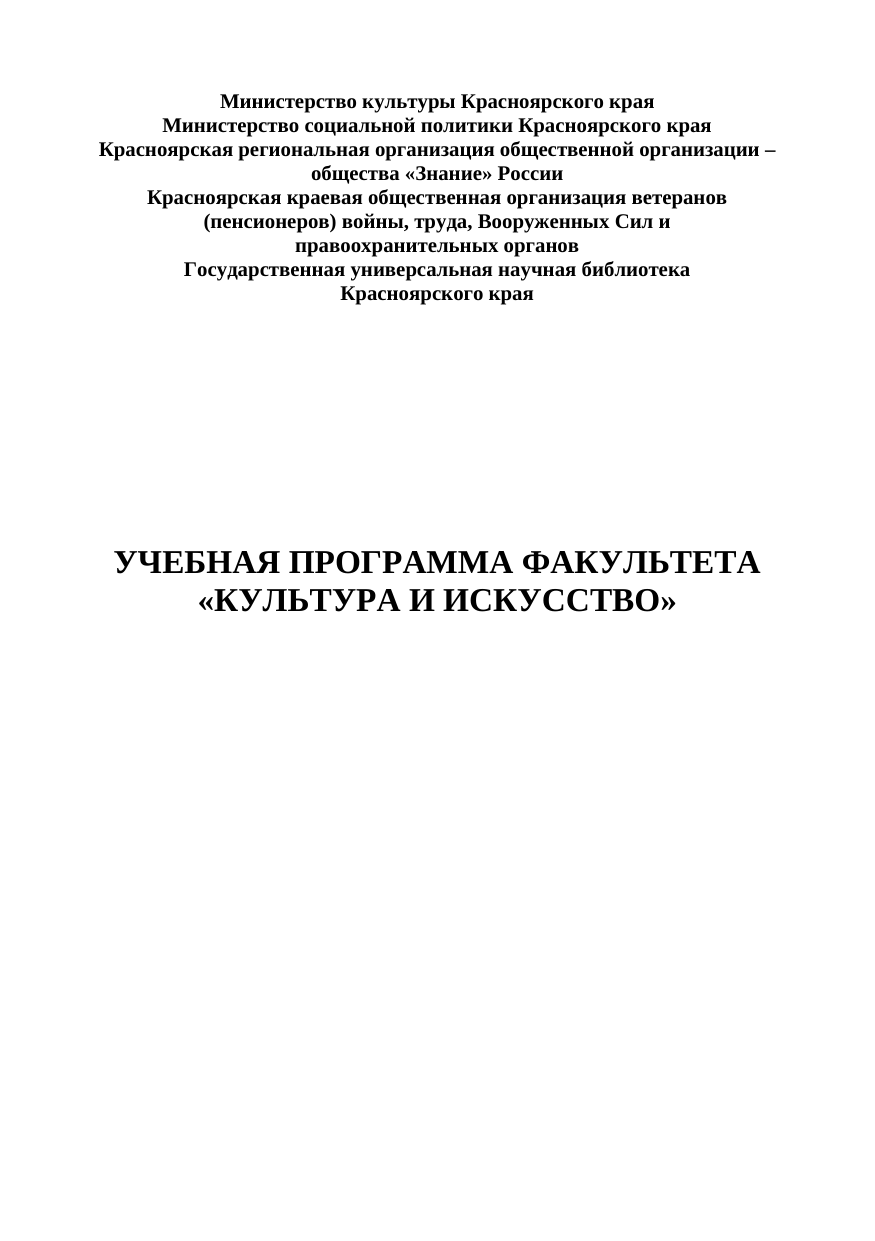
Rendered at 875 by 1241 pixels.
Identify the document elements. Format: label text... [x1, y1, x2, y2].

text Красноярского края [89, 281, 785, 305]
text Министерство культуры Красноярского края [89, 89, 785, 113]
text правоохранительных органов [89, 233, 785, 257]
text Красноярская региональная организация общественной организации – общества «Знание» России [89, 137, 785, 185]
text УЧЕБНАЯ ПРОГРАММА ФАКУЛЬТЕТА [89, 542, 785, 581]
text Государственная универсальная научная библиотека [89, 257, 785, 281]
text «КУЛЬТУРА И ИСКУССТВО» [89, 581, 785, 619]
text Красноярская краевая общественная организация ветеранов (пенсионеров) войны, труда, Вооруженных Сил и [89, 185, 785, 233]
text Министерство социальной политики Красноярского края [89, 113, 785, 137]
